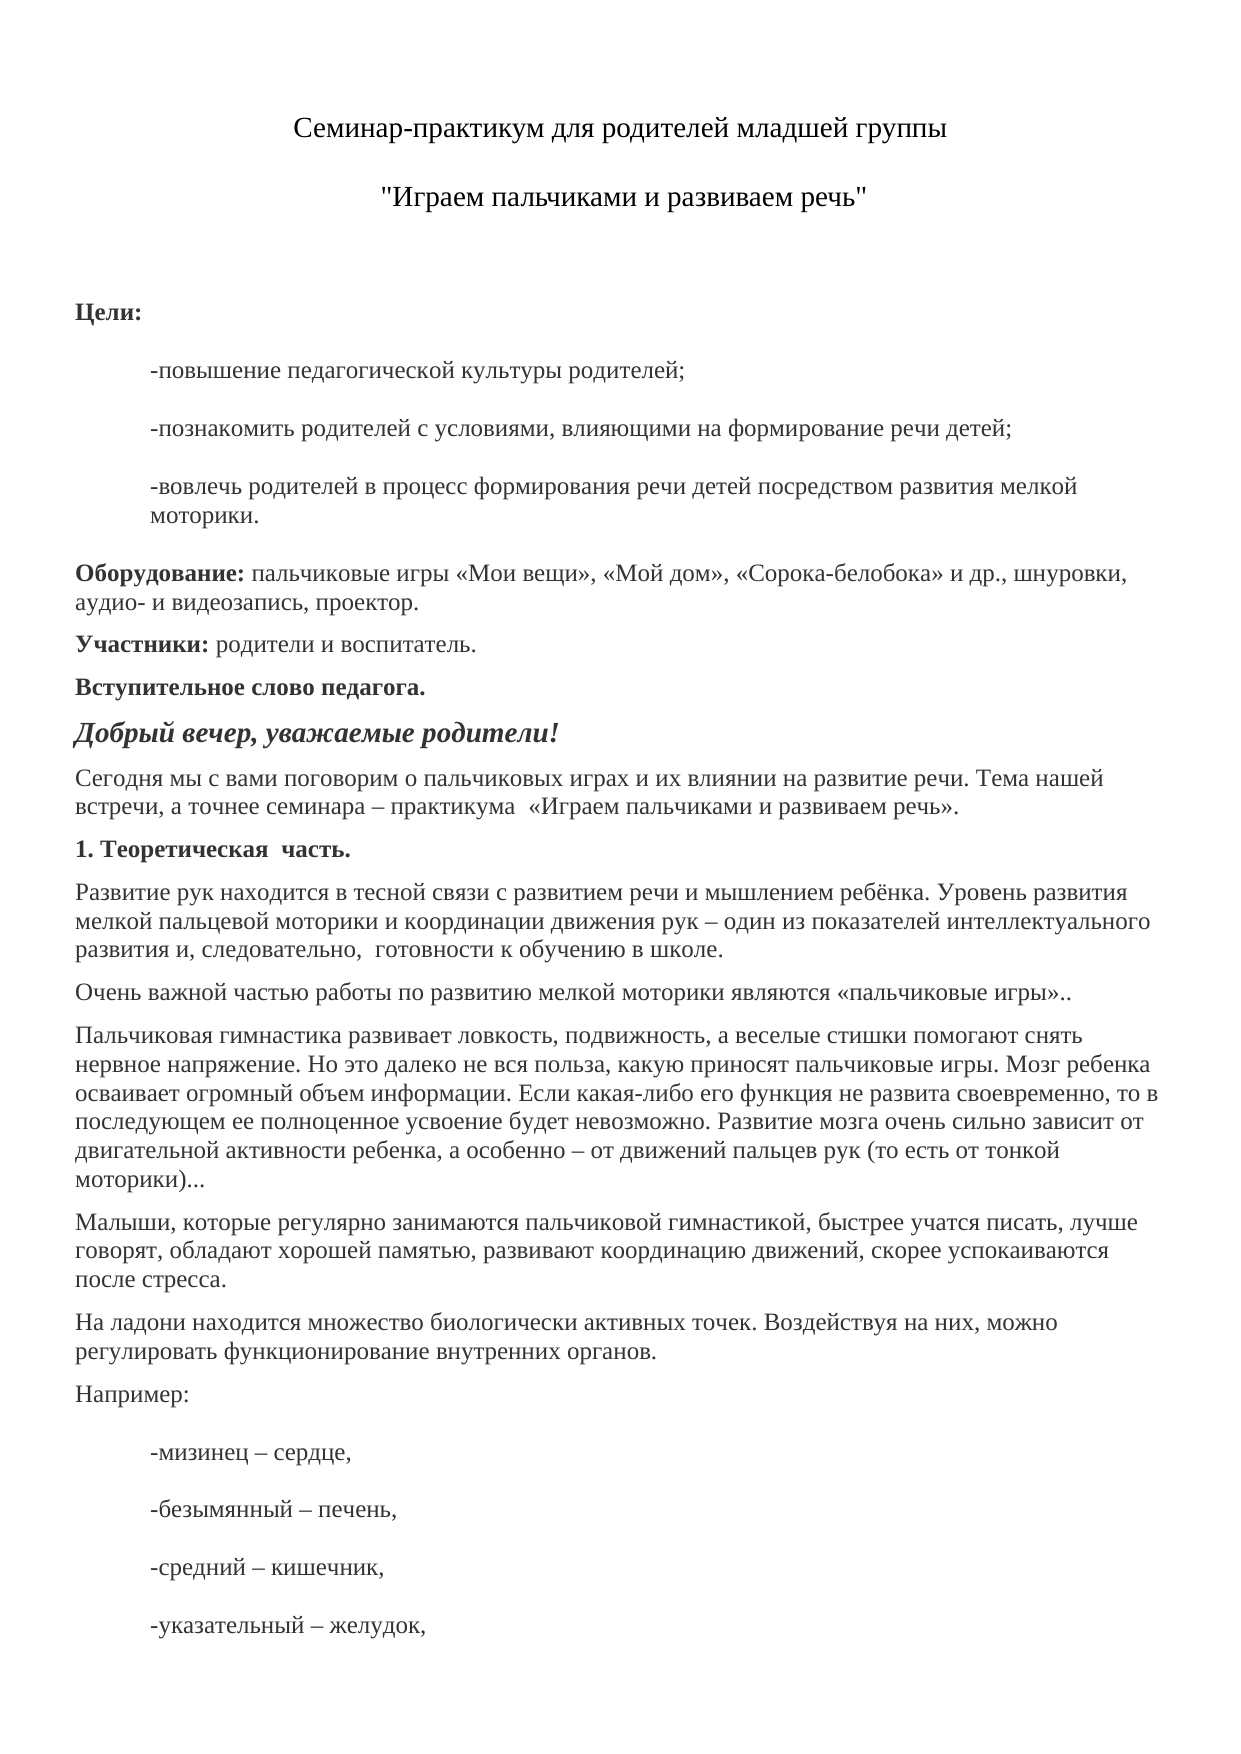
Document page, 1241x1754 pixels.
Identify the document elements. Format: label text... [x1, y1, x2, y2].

text -указательный – желудок, [150, 1610, 1165, 1639]
text Участники: родители и воспитатель. [75, 629, 1165, 658]
text -мизинец – сердце, [150, 1437, 1165, 1465]
text 1. Теоретическая часть. [75, 834, 1165, 863]
text Вступительное слово педагога. [75, 672, 1165, 701]
text Цели: [75, 297, 1165, 326]
text -познакомить родителей с условиями, влияющими на формирование речи детей; [150, 413, 1165, 442]
text Пальчиковая гимнастика развивает ловкость, подвижность, а веселые стишки помогают снять нервное напряжение. Но это далеко не вся польза, какую приносят пальчиковые игры. Мозг ребенка осваивает огромный объем информации. Если какая-либо его функция не развита своевременно, то в последующем ее полноценное усвоение будет невозможно. Развитие мозга очень сильно зависит от двигательной активности ребенка, а особенно – от движений пальцев рук (то есть от тонкой моторики)... [75, 1020, 1165, 1193]
text Малыши, которые регулярно занимаются пальчиковой гимнастикой, быстрее учатся писать, лучше говорят, обладают хорошей памятью, развивают координацию движений, скорее успокаиваются после стресса. [75, 1207, 1165, 1293]
text -средний – кишечник, [150, 1552, 1165, 1581]
text На ладони находится множество биологически активных точек. Воздействуя на них, можно регулировать функционирование внутренних органов. [75, 1307, 1165, 1364]
text Сегодня мы с вами поговорим о пальчиковых играх и их влиянии на развитие речи. Тема нашей встречи, а точнее семинара – практикума «Играем пальчиками и развиваем речь». [75, 763, 1165, 820]
text Например: [75, 1379, 1165, 1407]
text Развитие рук находится в тесной связи с развитием речи и мышлением ребёнка. Уровень развития мелкой пальцевой моторики и координации движения рук – один из показателей интеллектуального развития и, следовательно, готовности к обучению в школе. [75, 877, 1165, 963]
text "Играем пальчиками и развиваем речь" [75, 172, 1165, 212]
text Очень важной частью работы по развитию мелкой моторики являются «пальчиковые игры».. [75, 977, 1165, 1006]
text Добрый вечер, уважаемые родители! [75, 715, 1165, 749]
text -вовлечь родителей в процесс формирования речи детей посредством развития мелкой моторики. [150, 471, 1165, 529]
text Оборудование: пальчиковые игры «Мои вещи», «Мой дом», «Сорока-белобока» и др., шнуровки, аудио- и видеозапись, проектор. [75, 558, 1165, 615]
text Семинар-практикум для родителей младшей группы [75, 103, 1165, 144]
text -повышение педагогической культуры родителей; [150, 355, 1165, 384]
text -безымянный – печень, [150, 1494, 1165, 1523]
